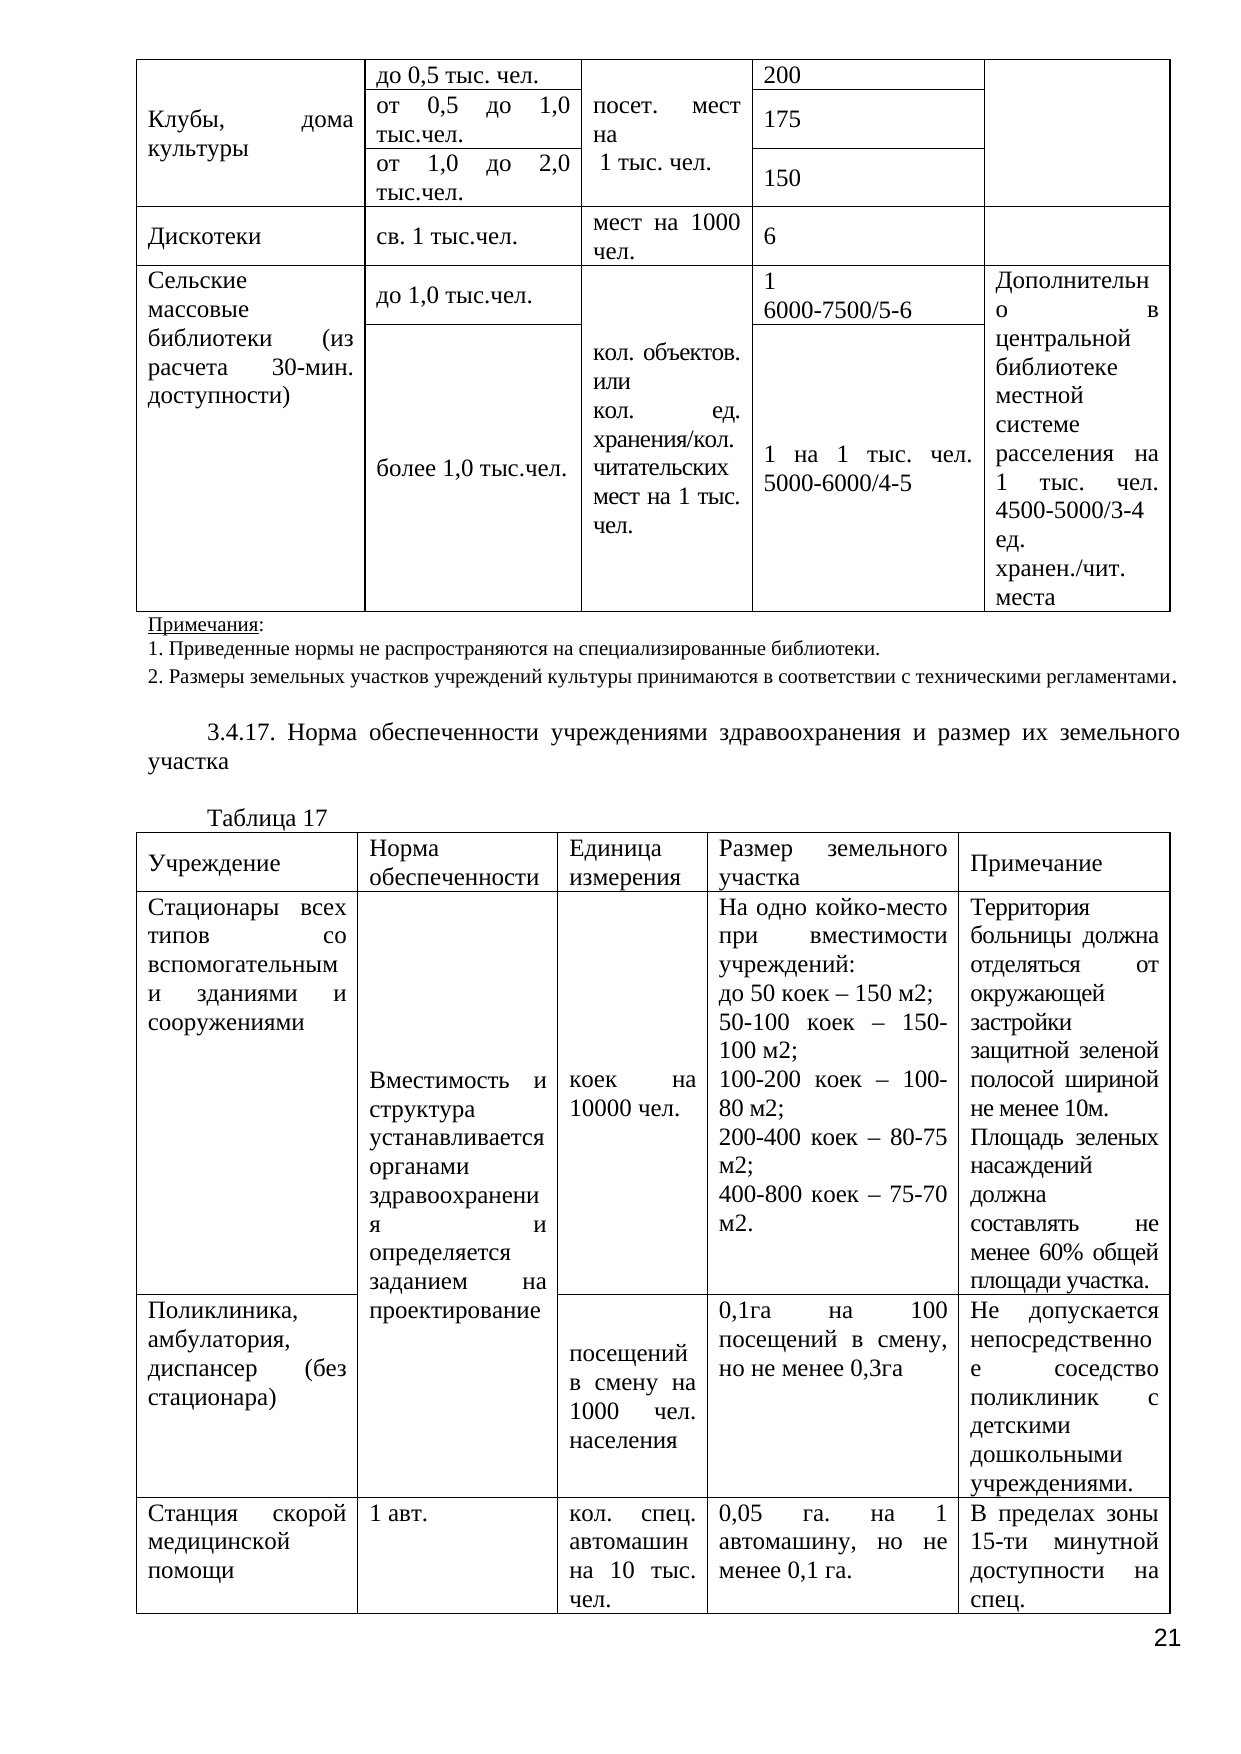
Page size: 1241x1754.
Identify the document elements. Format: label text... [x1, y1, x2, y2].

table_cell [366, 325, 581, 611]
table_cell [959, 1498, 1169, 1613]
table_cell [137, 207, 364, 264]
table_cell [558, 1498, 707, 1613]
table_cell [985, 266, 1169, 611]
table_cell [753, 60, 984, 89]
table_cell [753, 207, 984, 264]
list Таблица 17 [148, 803, 1181, 832]
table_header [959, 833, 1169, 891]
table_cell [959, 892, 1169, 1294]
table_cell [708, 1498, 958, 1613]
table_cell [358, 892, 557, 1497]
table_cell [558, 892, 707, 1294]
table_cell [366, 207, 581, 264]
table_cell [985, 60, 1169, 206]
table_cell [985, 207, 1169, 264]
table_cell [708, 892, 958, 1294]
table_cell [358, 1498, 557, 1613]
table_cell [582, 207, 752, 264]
text Примечания: [148, 612, 1181, 636]
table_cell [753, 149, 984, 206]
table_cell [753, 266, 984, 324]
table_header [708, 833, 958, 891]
list 3.4.17. Норма обеспеченности учреждениями здравоохранения и размер их земельного участка [148, 717, 1181, 775]
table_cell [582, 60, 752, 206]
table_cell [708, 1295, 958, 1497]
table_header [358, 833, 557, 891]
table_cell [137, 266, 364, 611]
text 1. Приведенные нормы не распространяются на специализированные библиотеки. [148, 636, 1181, 660]
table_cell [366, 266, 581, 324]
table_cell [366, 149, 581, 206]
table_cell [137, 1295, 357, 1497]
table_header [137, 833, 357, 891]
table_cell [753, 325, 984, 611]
list 2. Размеры земельных участков учреждений культуры принимаются в соответствии с техническими регламентами. [148, 660, 1181, 688]
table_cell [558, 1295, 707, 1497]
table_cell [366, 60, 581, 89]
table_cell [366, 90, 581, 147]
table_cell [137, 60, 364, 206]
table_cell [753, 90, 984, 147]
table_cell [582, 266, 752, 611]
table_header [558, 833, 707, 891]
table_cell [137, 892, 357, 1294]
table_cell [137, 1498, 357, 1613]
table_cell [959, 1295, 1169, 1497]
